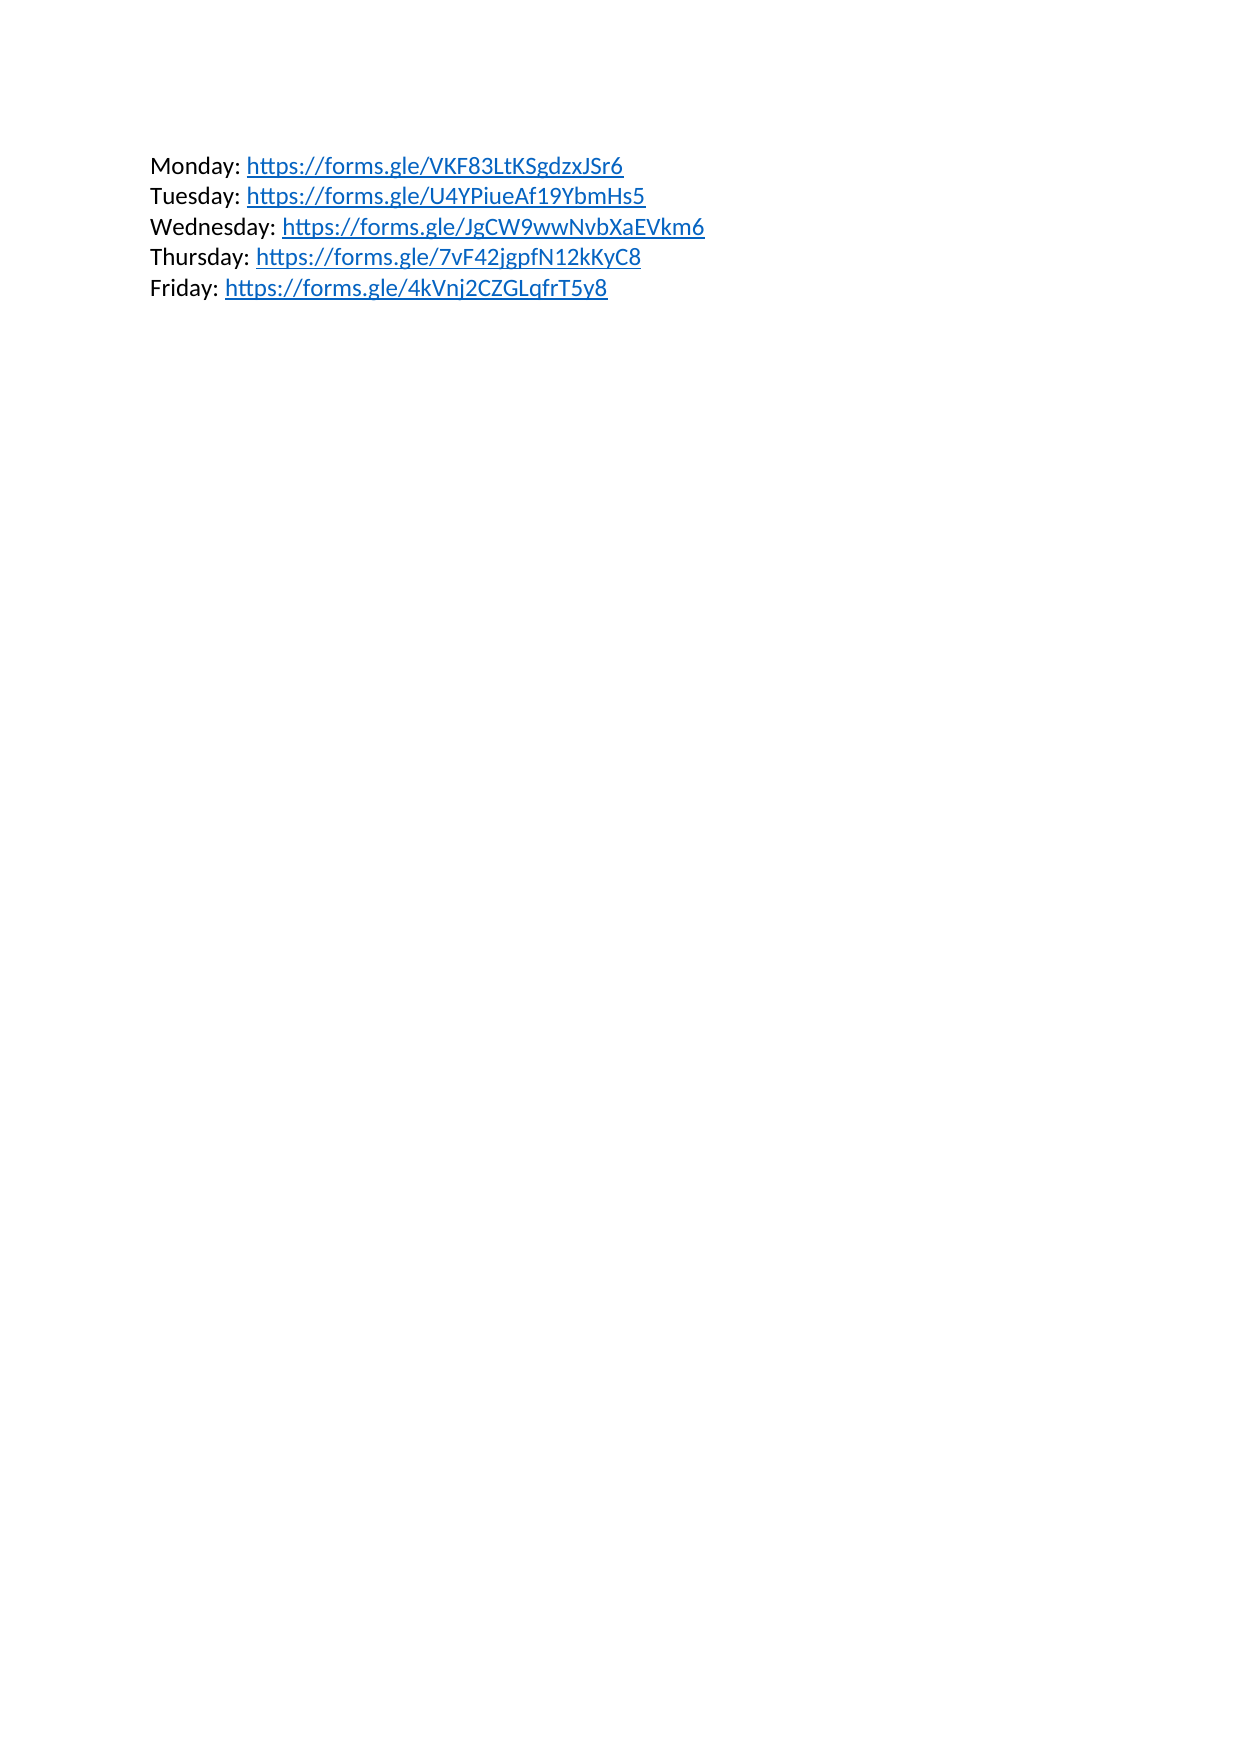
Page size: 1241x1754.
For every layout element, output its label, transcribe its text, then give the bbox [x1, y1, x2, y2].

text Tuesday: https://forms.gle/U4YPiueAf19YbmHs5 [150, 181, 1090, 211]
text Wednesday: https://forms.gle/JgCW9wwNvbXaEVkm6 [150, 211, 1090, 242]
text Thursday: https://forms.gle/7vF42jgpfN12kKyC8 [150, 242, 1090, 272]
text Friday: https://forms.gle/4kVnj2CZGLqfrT5y8 [150, 272, 1090, 303]
text Monday: https://forms.gle/VKF83LtKSgdzxJSr6 [150, 150, 1090, 181]
